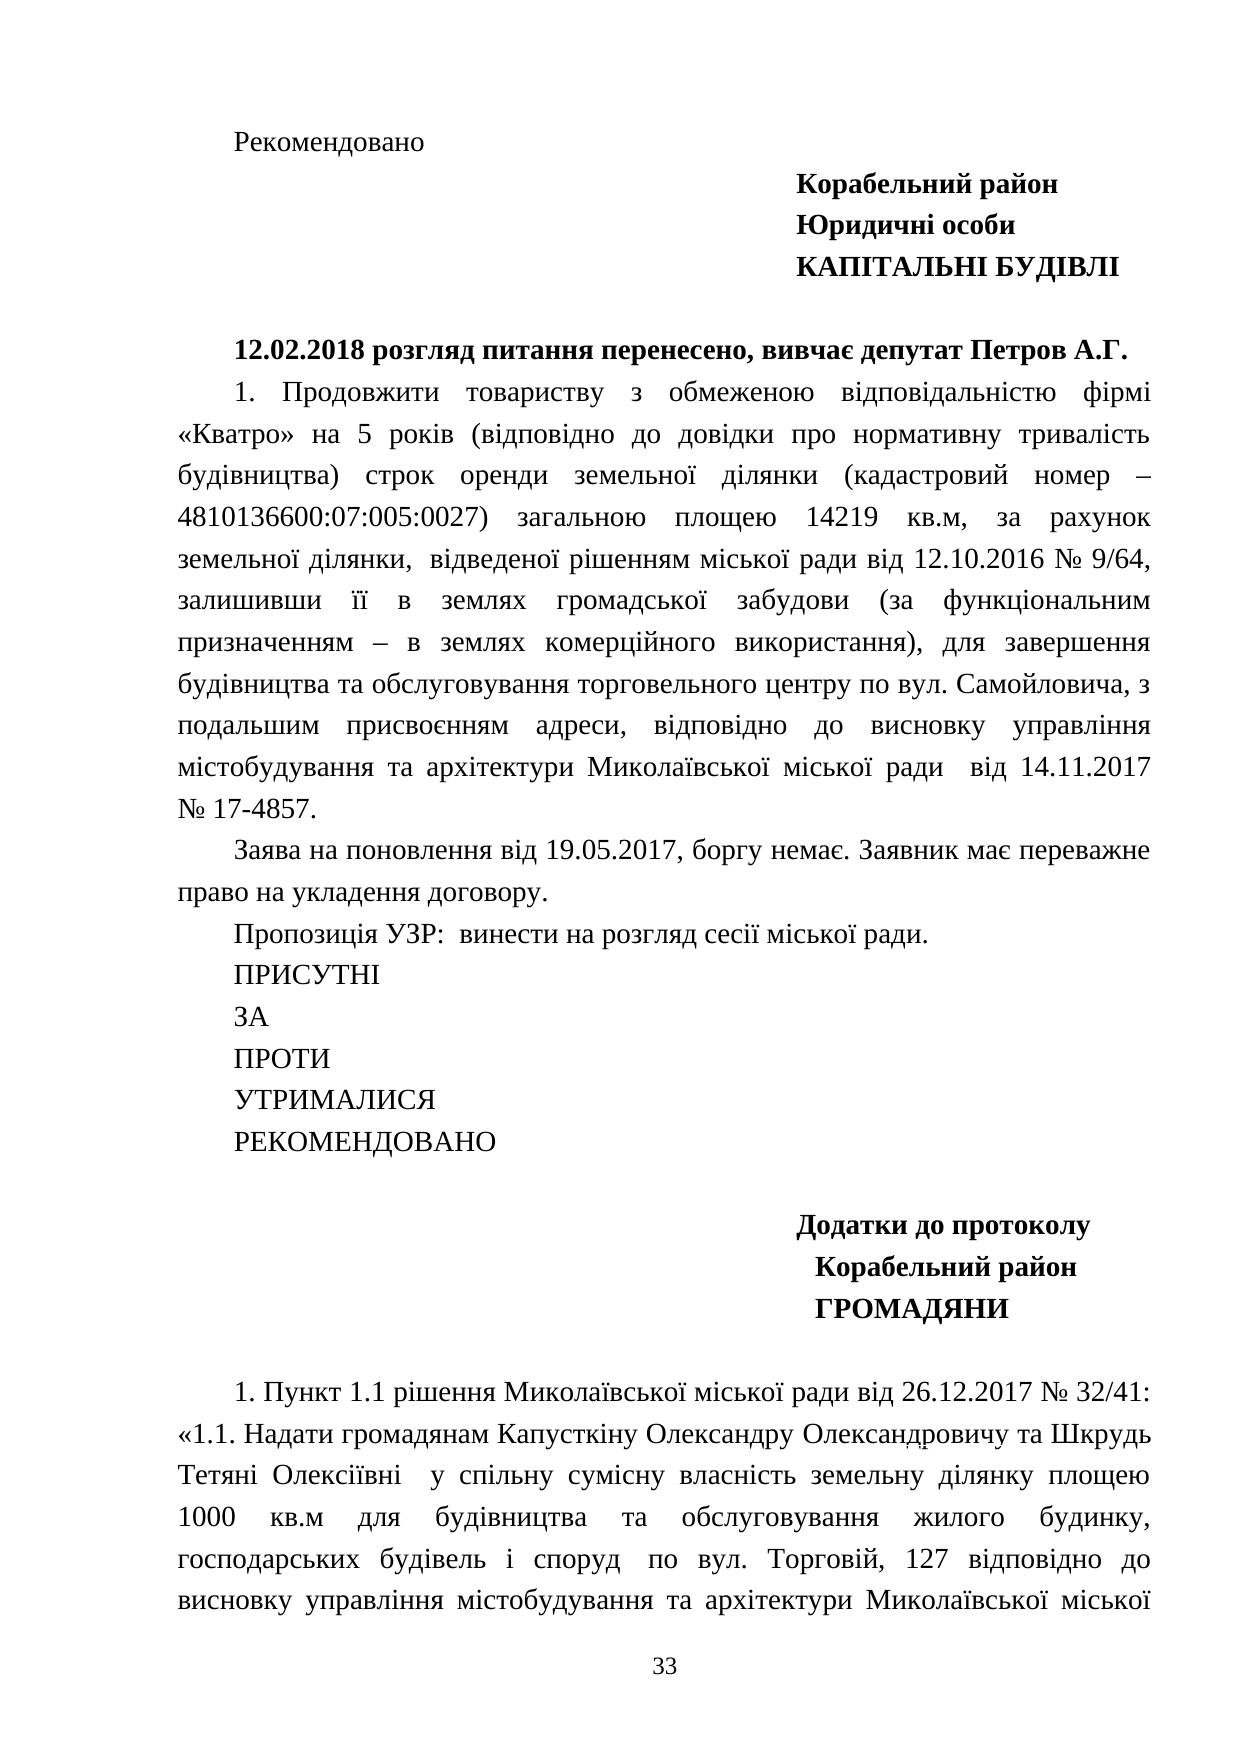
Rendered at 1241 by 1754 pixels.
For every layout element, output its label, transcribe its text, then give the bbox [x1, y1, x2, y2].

text Рекомендовано [177, 118, 1147, 160]
text УТРИМАЛИСЯ [177, 1076, 1152, 1118]
text Корабельний район [815, 1243, 1152, 1285]
text Додатки до протоколу [177, 1201, 1152, 1243]
text 12.02.2018 розгляд питання перенесено, вивчає депутат Петров А.Г. [177, 326, 1152, 368]
text ПРОТИ [177, 1035, 1152, 1076]
text ПРИСУТНІ [177, 951, 1152, 993]
text Заява на поновлення від 19.05.2017, боргу немає. Заявник має переважне право на укладення договору. [177, 826, 1152, 910]
text РЕКОМЕНДОВАНО [177, 1118, 1152, 1160]
text Корабельний район [796, 160, 1152, 201]
text Пропозиція УЗР: винести на розгляд сесії міської ради. [177, 910, 1152, 951]
text ГРОМАДЯНИ [815, 1285, 1152, 1326]
text Юридичні особи КАПІТАЛЬНІ БУДІВЛІ [796, 201, 1152, 285]
text 1. Продовжити товариству з обмеженою відповідальністю фірмі «Кватро» на 5 років (відповідно до довідки про нормативну тривалість будівництва) строк оренди земельної ділянки (кадастровий номер – 4810136600:07:005:0027) загальною площею 14219 кв.м, за рахунок земельної ділянки, відведеної рішенням міської ради від 12.10.2016 № 9/64, залишивши її в землях громадської забудови (за функціональним призначенням – в землях комерційного використання), для завершення будівництва та обслуговування торговельного центру по вул. Самойловича, з подальшим присвоєнням адреси, відповідно до висновку управління містобудування та архітектури Миколаївської міської ради від 14.11.2017 № 17-4857. [177, 368, 1152, 826]
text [177, 1368, 1152, 1618]
text ЗА [177, 993, 1152, 1035]
